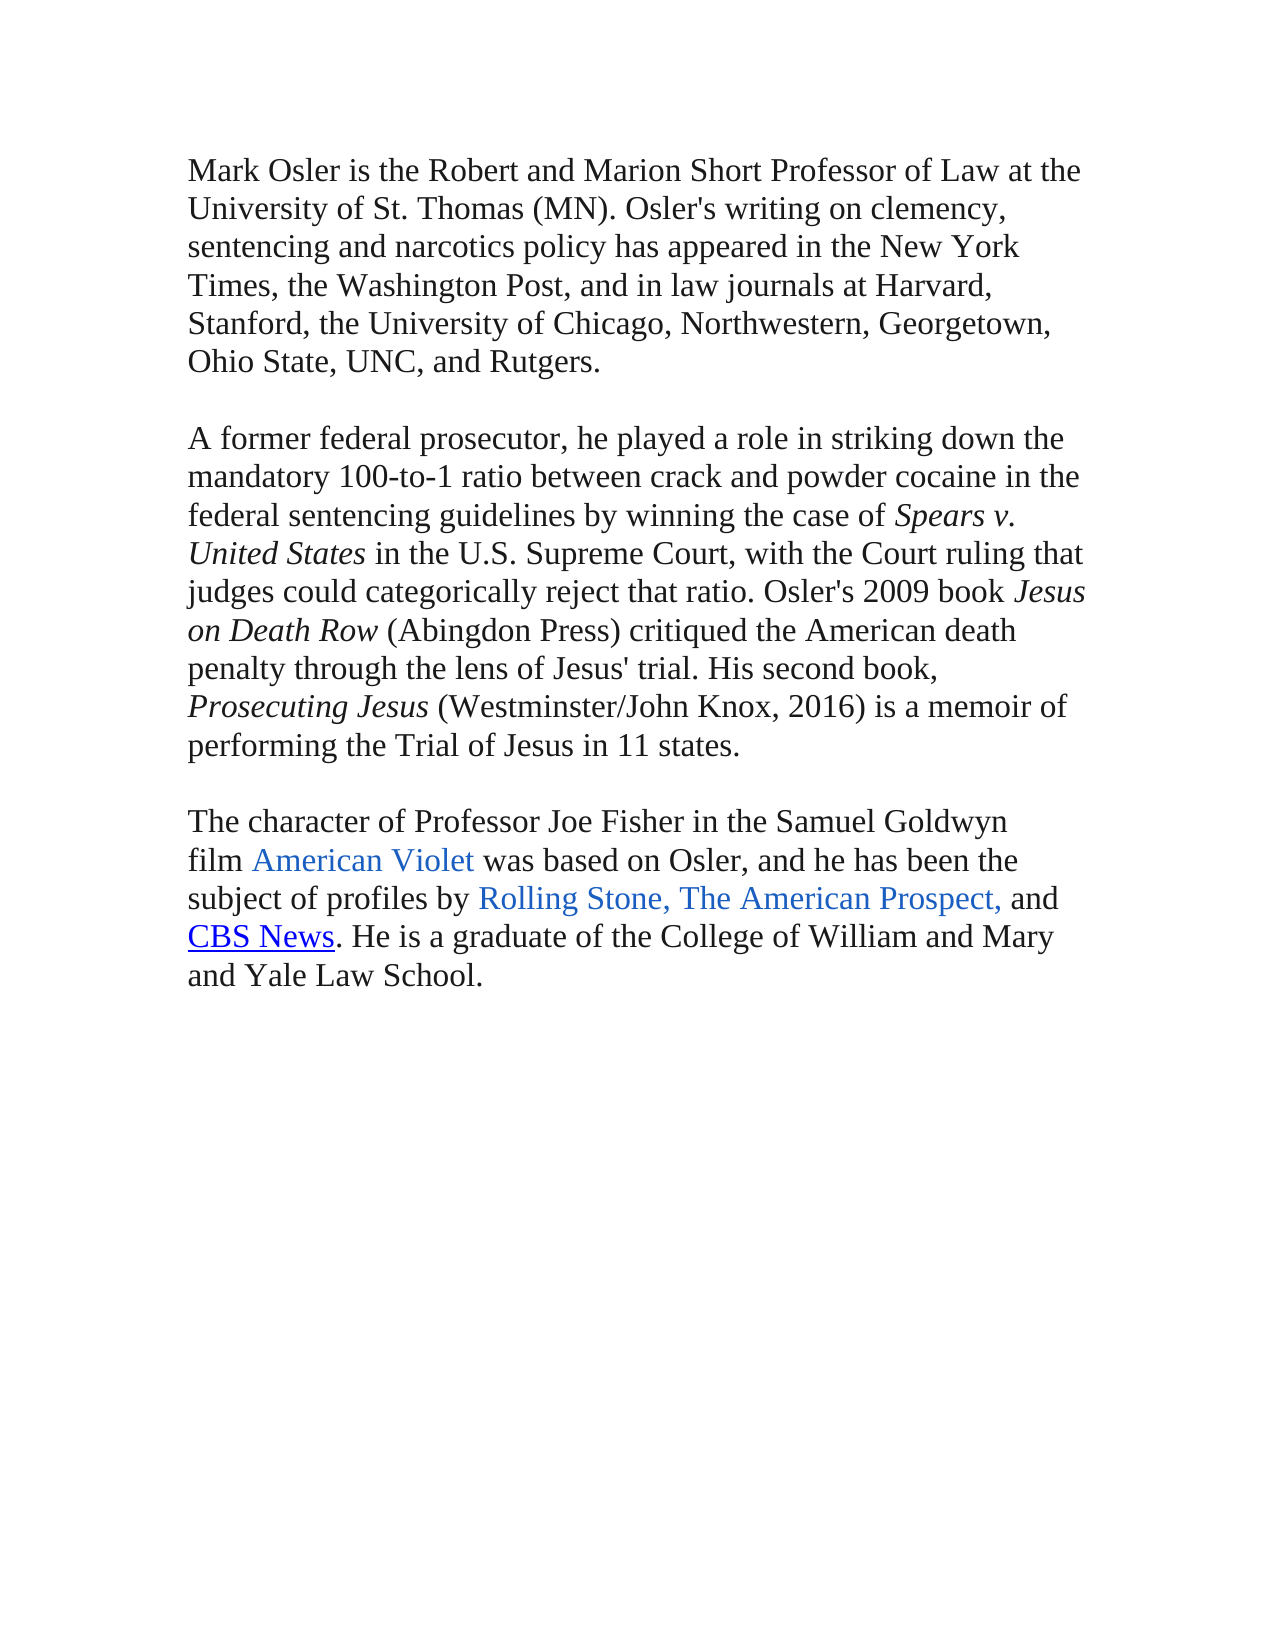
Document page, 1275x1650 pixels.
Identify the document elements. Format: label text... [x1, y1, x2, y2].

text Mark Osler is the Robert and Marion Short Professor of Law at the University of St. Thomas (MN). Osler's writing on clemency, sentencing and narcotics policy has appeared in the New York Times, the Washington Post, and in law journals at Harvard, Stanford, the University of Chicago, Northwestern, Georgetown, Ohio State, UNC, and Rutgers. [187, 150, 1087, 380]
text The character of Professor Joe Fisher in the Samuel Goldwyn film American Violet was based on Osler, and he has been the subject of profiles by Rolling Stone, The American Prospect, and CBS News. He is a graduate of the College of William and Mary and Yale Law School. [187, 802, 1087, 993]
text A former federal prosecutor, he played a role in striking down the mandatory 100-to-1 ratio between crack and powder cocaine in the federal sentencing guidelines by winning the case of Spears v. United States in the U.S. Supreme Court, with the Court ruling that judges could categorically reject that ratio. Osler's 2009 book Jesus on Death Row (Abingdon Press) critiqued the American death penalty through the lens of Jesus' trial. His second book, Prosecuting Jesus (Westminster/John Knox, 2016) is a memoir of performing the Trial of Jesus in 11 states. [187, 418, 1087, 763]
